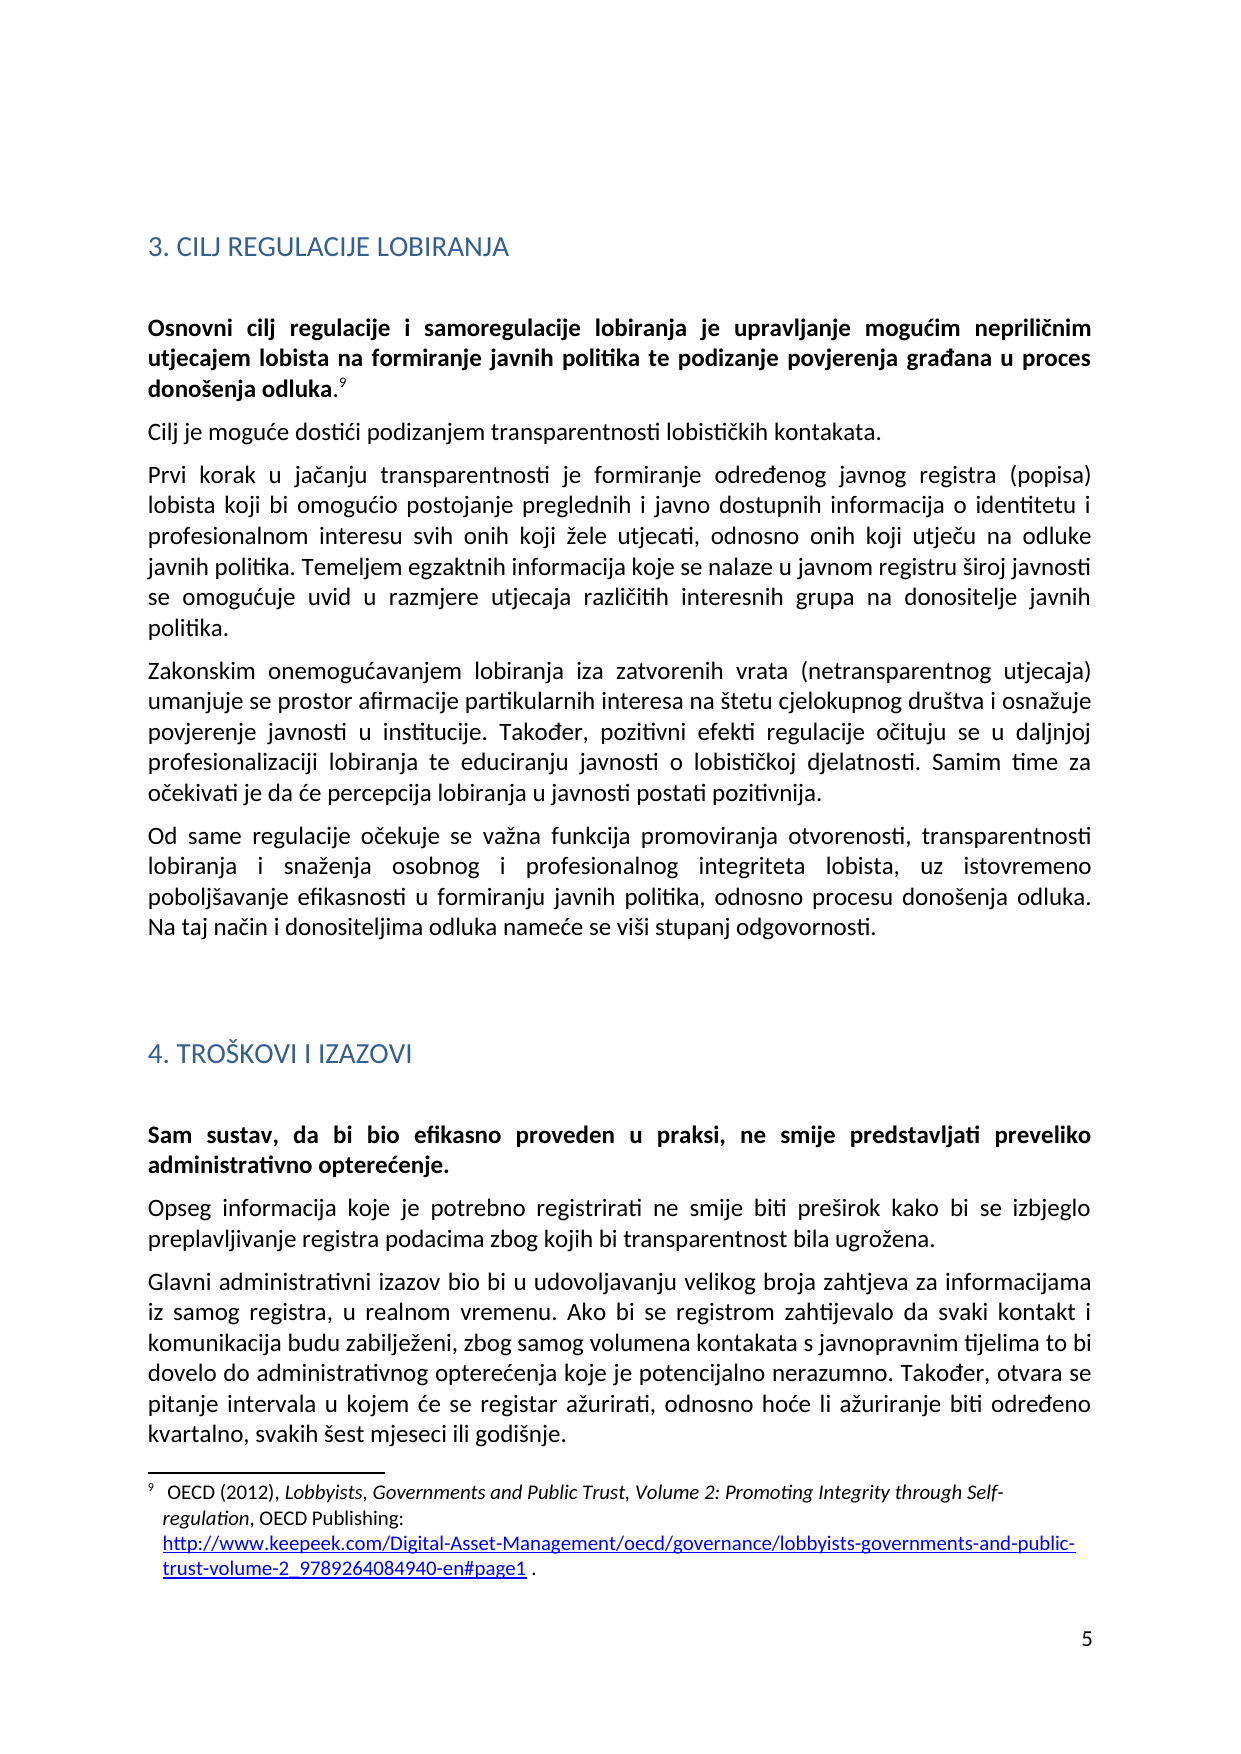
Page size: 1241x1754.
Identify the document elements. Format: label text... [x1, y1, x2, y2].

subtitle 3. CILJ REGULACIJE LOBIRANJA [148, 228, 1093, 264]
text Sam sustav, da bi bio efikasno proveden u praksi, ne smije predstavljati preveliko administrativno opterećenje. [148, 1119, 1093, 1180]
subtitle 4. TROŠKOVI I IZAZOVI [148, 1035, 1093, 1071]
text Opseg informacija koje je potrebno registrirati ne smije biti preširok kako bi se izbjeglo preplavljivanje registra podacima zbog kojih bi transparentnost bila ugrožena. [148, 1192, 1093, 1253]
text Osnovni cilj regulacije i samoregulacije lobiranja je upravljanje mogućim nepriličnim utjecajem lobista na formiranje javnih politika te podizanje povjerenja građana u proces donošenja odluka. [148, 312, 1093, 404]
text Prvi korak u jačanju transparentnosti je formiranje određenog javnog registra (popisa) lobista koji bi omogućio postojanje preglednih i javno dostupnih informacija o identitetu i profesionalnom interesu svih onih koji žele utjecati, odnosno onih koji utječu na odluke javnih politika. Temeljem egzaktnih informacija koje se nalaze u javnom registru široj javnosti se omogućuje uvid u razmjere utjecaja različitih interesnih grupa na donositelje javnih politika. [148, 459, 1093, 642]
text Od same regulacije očekuje se važna funkcija promoviranja otvorenosti, transparentnosti lobiranja i snaženja osobnog i profesionalnog integriteta lobista, uz istovremeno poboljšavanje efikasnosti u formiranju javnih politika, odnosno procesu donošenja odluka. Na taj način i donositeljima odluka nameće se viši stupanj odgovornosti. [148, 820, 1093, 942]
text Glavni administrativni izazov bio bi u udovoljavanju velikog broja zahtjeva za informacijama iz samog registra, u realnom vremenu. Ako bi se registrom zahtijevalo da svaki kontakt i komunikacija budu zabilježeni, zbog samog volumena kontakata s javnopravnim tijelima to bi dovelo do administrativnog opterećenja koje je potencijalno nerazumno. Također, otvara se pitanje intervala u kojem će se registar ažurirati, odnosno hoće li ažuriranje biti određeno kvartalno, svakih šest mjeseci ili godišnje. [148, 1266, 1093, 1449]
text Zakonskim onemogućavanjem lobiranja iza zatvorenih vrata (netransparentnog utjecaja) umanjuje se prostor afirmacije partikularnih interesa na štetu cjelokupnog društva i osnažuje povjerenje javnosti u institucije. Također, pozitivni efekti regulacije očituju se u daljnjoj profesionalizaciji lobiranja te educiranju javnosti o lobističkoj djelatnosti. Samim time za očekivati je da će percepcija lobiranja u javnosti postati pozitivnija. [148, 655, 1093, 807]
text Cilj je moguće dostići podizanjem transparentnosti lobističkih kontakata. [148, 416, 1093, 447]
